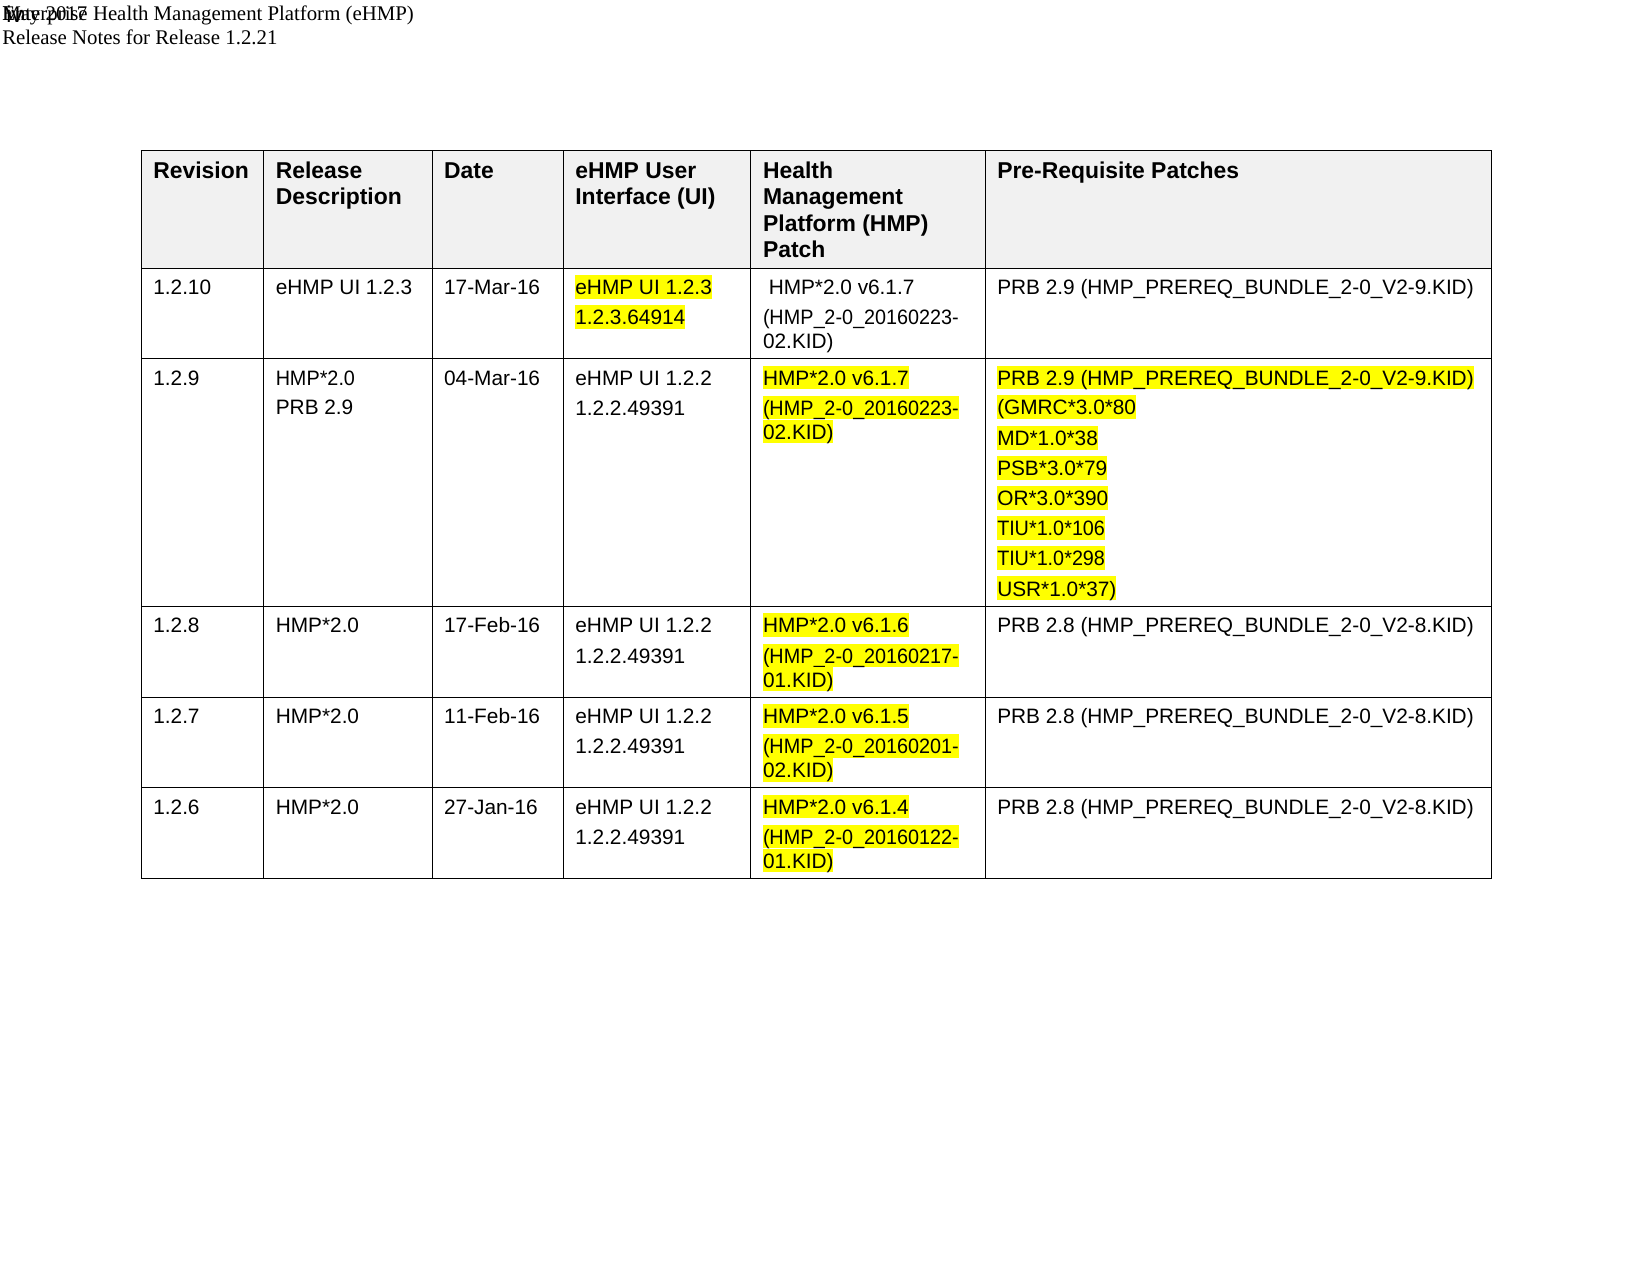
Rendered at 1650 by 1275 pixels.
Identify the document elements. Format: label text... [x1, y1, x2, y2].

table_header Health Management Platform (HMP) Patch [751, 151, 985, 268]
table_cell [751, 269, 985, 358]
table_cell HMP*2.0 v6.1.4 (HMP_2-0_20160122- 01.KID) [751, 788, 985, 878]
table_cell eHMP UI 1.2.3 [264, 269, 432, 358]
table_cell PRB 2.8 (HMP_PREREQ_BUNDLE_2-0_V2-8.KID) [986, 698, 1491, 787]
table_cell HMP*2.0 PRB 2.9 [264, 359, 432, 606]
table_header Pre-Requisite Patches [986, 151, 1491, 268]
table_cell HMP*2.0 [264, 607, 432, 697]
table_cell PRB 2.9 (HMP_PREREQ_BUNDLE_2-0_V2-9.KID) (GMRC*3.0*80 MD*1.0*38 PSB*3.0*79 OR*3.0*390 TIU*1.0*106 TIU*1.0*298 USR*1.0*37) [986, 359, 1491, 606]
table_cell HMP*2.0 [264, 698, 432, 787]
table_cell eHMP UI 1.2.2 1.2.2.49391 [564, 698, 750, 787]
table_cell 1.2.9 [142, 359, 263, 606]
table_cell HMP*2.0 v6.1.6 (HMP_2-0_20160217- 01.KID) [751, 607, 985, 697]
table_header Revision [142, 151, 263, 268]
table_cell eHMP UI 1.2.2 1.2.2.49391 [564, 788, 750, 878]
table_header eHMP User Interface (UI) [564, 151, 750, 268]
table_header Release Description [264, 151, 432, 268]
table_cell 1.2.6 [142, 788, 263, 878]
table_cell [986, 269, 1491, 358]
table_cell 11-Feb-16 [433, 698, 563, 787]
table_header Date [433, 151, 563, 268]
table_cell HMP*2.0 v6.1.5 (HMP_2-0_20160201- 02.KID) [751, 698, 985, 787]
table_cell 1.2.7 [142, 698, 263, 787]
table_cell 17-Feb-16 [433, 607, 563, 697]
table_cell eHMP UI 1.2.3 1.2.3.64914 [564, 269, 750, 358]
table_cell HMP*2.0 [264, 788, 432, 878]
table_cell HMP*2.0 v6.1.7 (HMP_2-0_20160223- 02.KID) [751, 359, 985, 606]
table_cell eHMP UI 1.2.2 1.2.2.49391 [564, 359, 750, 606]
table_cell eHMP UI 1.2.2 1.2.2.49391 [564, 607, 750, 697]
table_cell PRB 2.8 (HMP_PREREQ_BUNDLE_2-0_V2-8.KID) [986, 607, 1491, 697]
table_cell 1.2.10 [142, 269, 263, 358]
table_cell 17-Mar-16 [433, 269, 563, 358]
table_cell 1.2.8 [142, 607, 263, 697]
table_cell 04-Mar-16 [433, 359, 563, 606]
table_cell PRB 2.8 (HMP_PREREQ_BUNDLE_2-0_V2-8.KID) [986, 788, 1491, 878]
table_cell 27-Jan-16 [433, 788, 563, 878]
